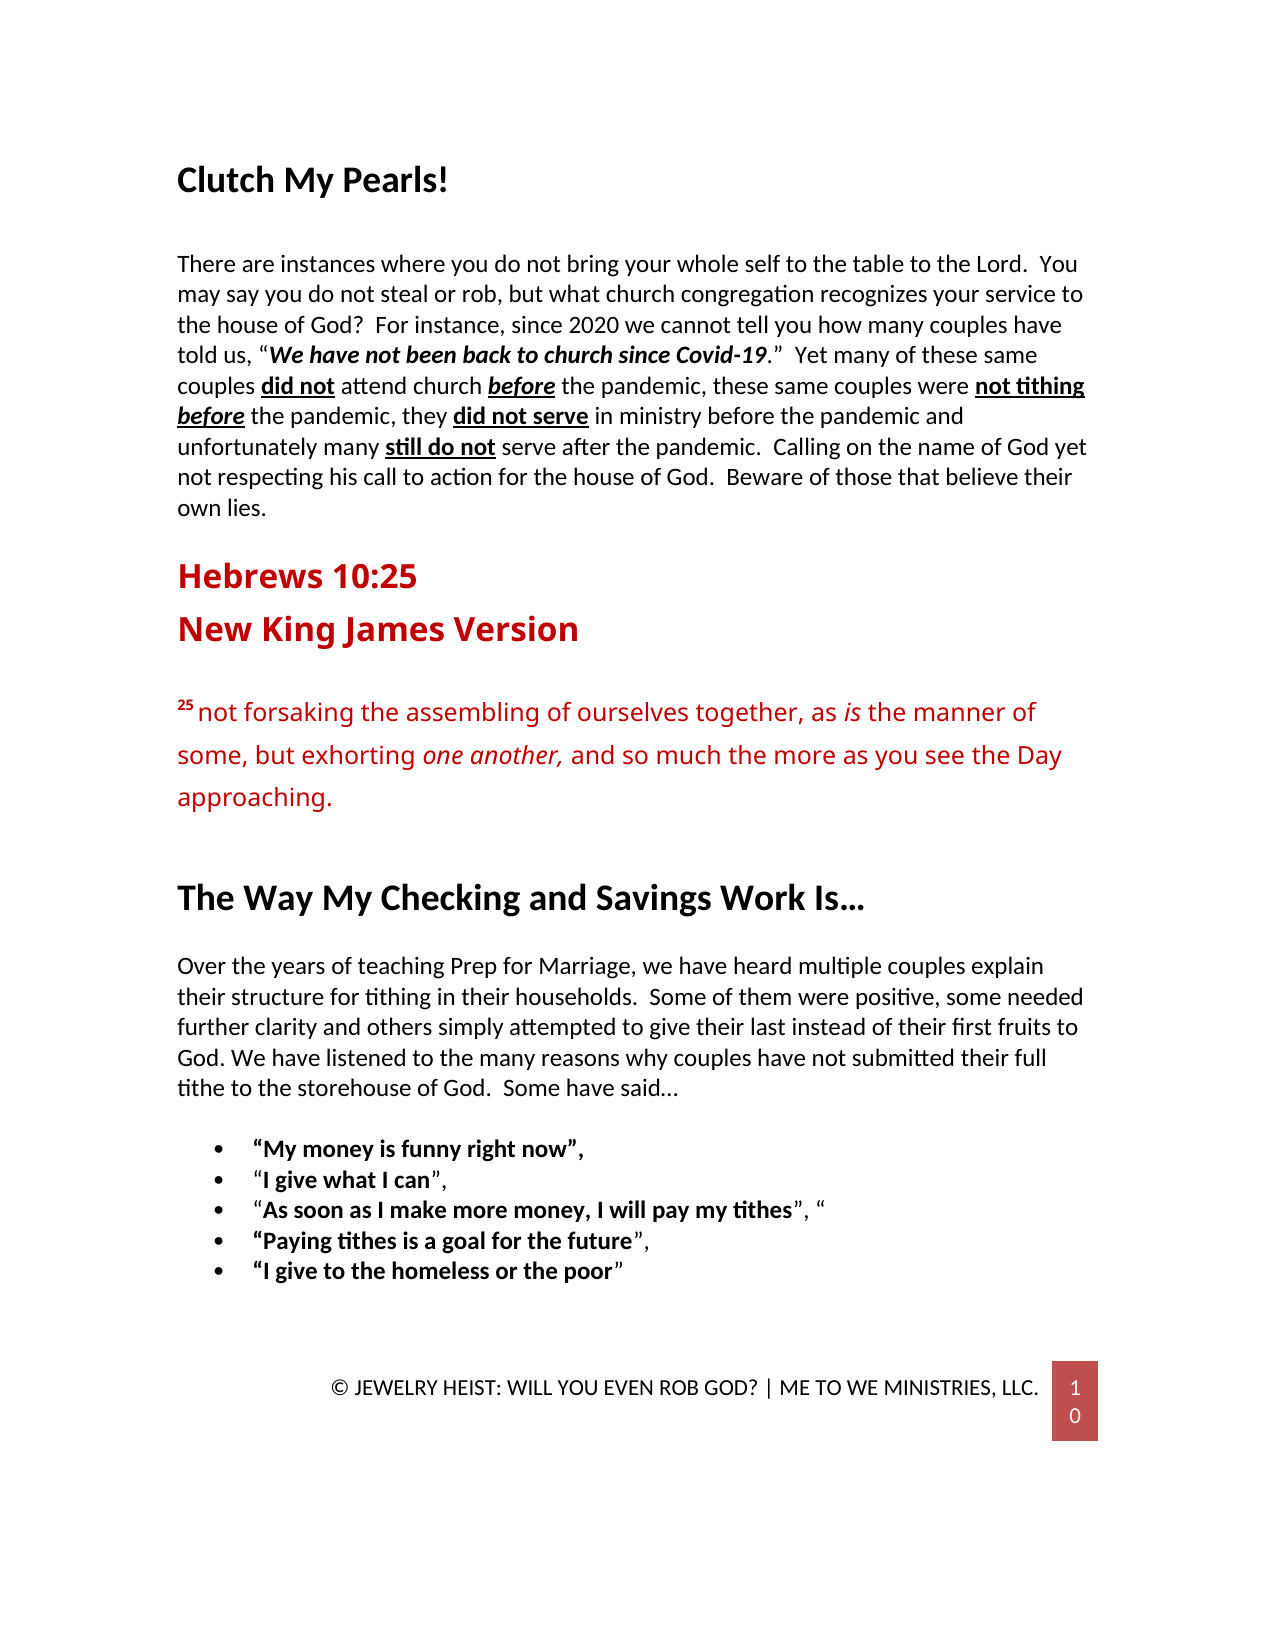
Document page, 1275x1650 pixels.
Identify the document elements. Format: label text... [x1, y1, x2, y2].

subtitle New King James Version [177, 605, 1098, 651]
list “I give to the homeless or the poor” [214, 1255, 1098, 1286]
list “As soon as I make more money, I will pay my tithes”, “ [214, 1194, 1098, 1225]
subtitle Hebrews 10:25 [177, 553, 1098, 598]
list “My money is funny right now”, [214, 1133, 1098, 1164]
text 25 not forsaking the assembling of ourselves together, as is the manner of some, but exhorting one another, and so much the more as you see the Day approaching. [177, 687, 1098, 814]
text There are instances where you do not bring your whole self to the table to the Lord. You may say you do not steal or rob, but what church congregation recognizes your service to the house of God? For instance, since 2020 we cannot tell you how many couples have told us, “We have not been back to church since Covid-19.” Yet many of these same couples did not attend church before the pandemic, these same couples were not tithing before the pandemic, they did not serve in ministry before the pandemic and unfortunately many still do not serve after the pandemic. Calling on the name of God yet not respecting his call to action for the house of God. Beware of those that believe their own lies. [177, 248, 1098, 523]
text The Way My Checking and Savings Work Is… [177, 874, 1098, 920]
list “Paying tithes is a goal for the future”, [214, 1225, 1098, 1255]
text Over the years of teaching Prep for Marriage, we have heard multiple couples explain their structure for tithing in their households. Some of them were positive, some needed further clarity and others simply attempted to give their last instead of their first fruits to God. We have listened to the many reasons why couples have not submitted their full tithe to the storehouse of God. Some have said… [177, 950, 1098, 1103]
text Clutch My Pearls! [177, 156, 1098, 202]
list “I give what I can”, [214, 1164, 1098, 1194]
